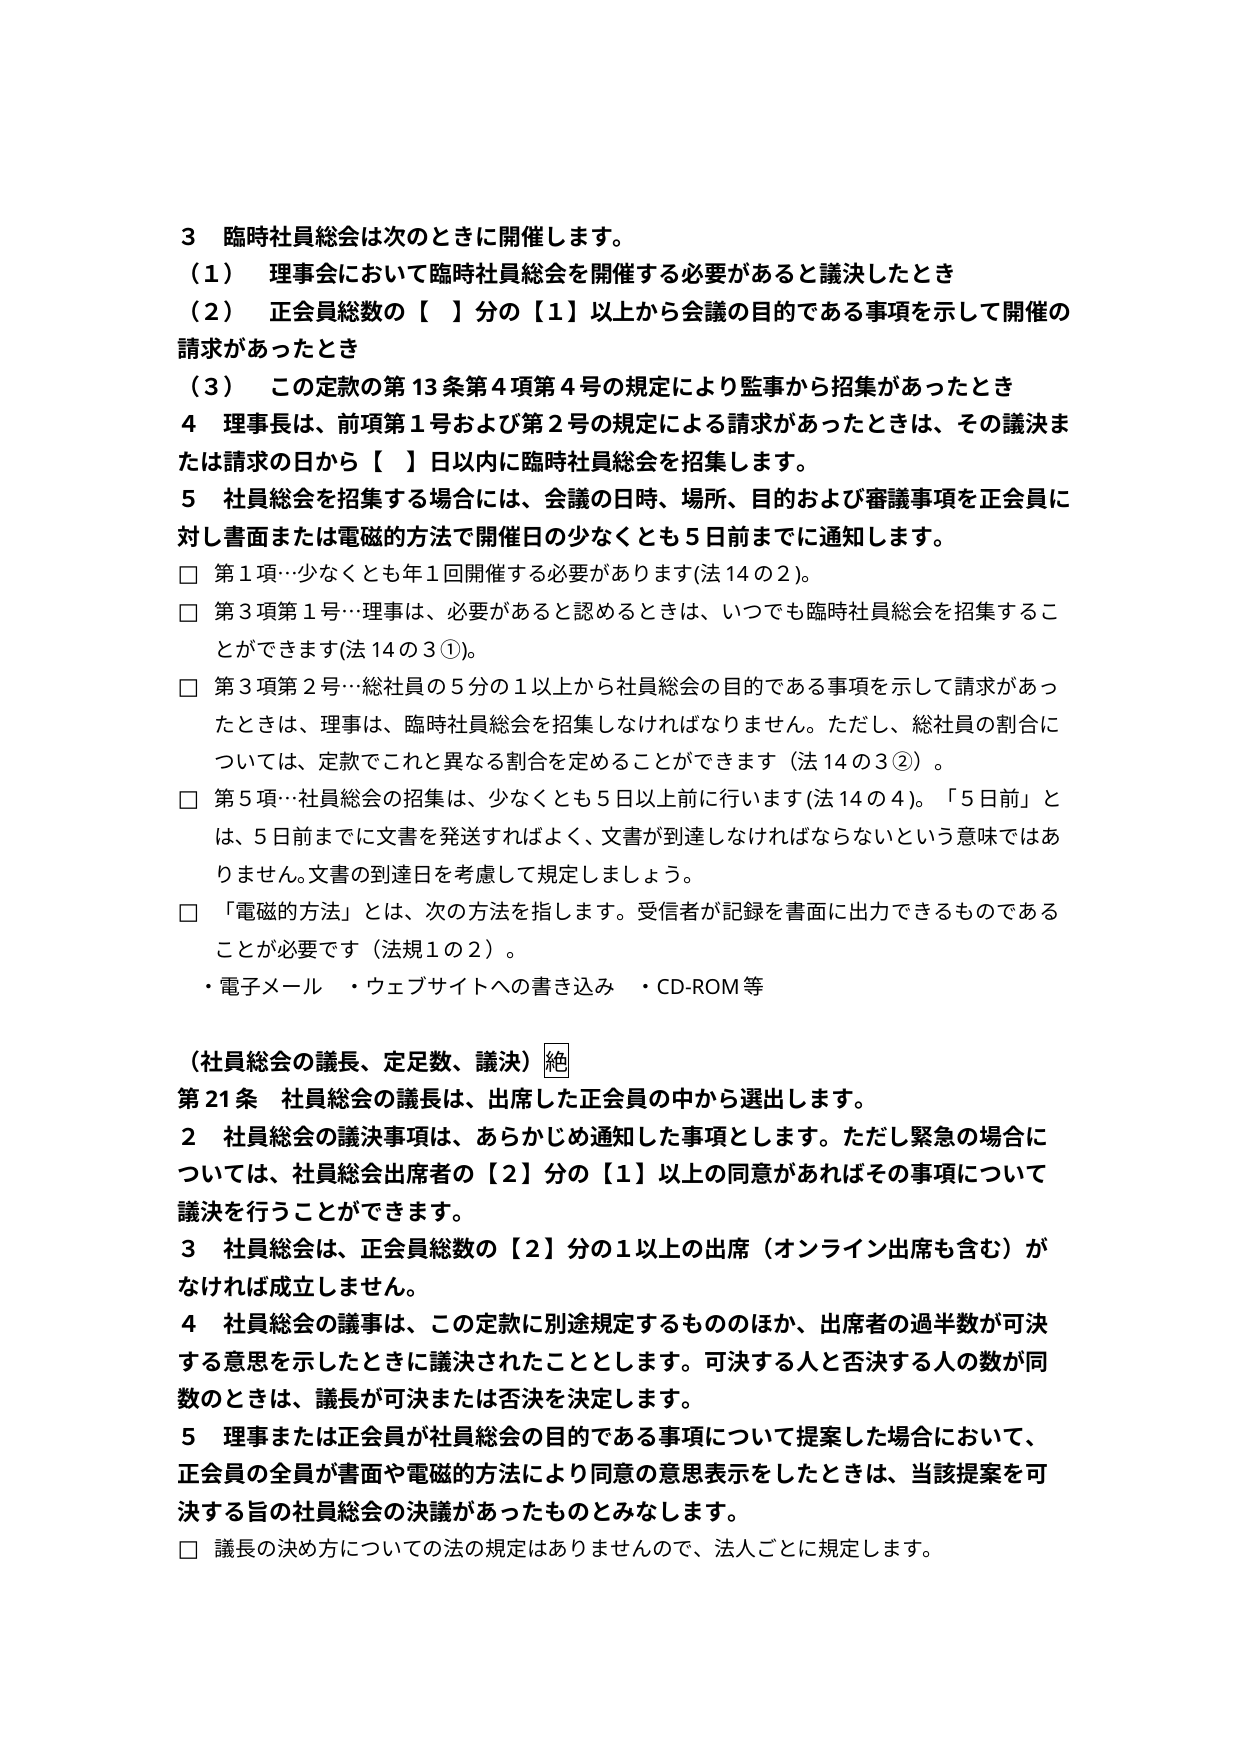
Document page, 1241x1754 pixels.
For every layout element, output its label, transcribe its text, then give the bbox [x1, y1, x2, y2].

list 第３項第２号…総社員の５分の１以上から社員総会の目的である事項を示して請求があったときは、理事は、臨時社員総会を招集しなければなりません。ただし、総社員の割合については、定款でこれと異なる割合を定めることができます（法14の３②）。 [177, 667, 1063, 779]
text ２ 社員総会の議決事項は、あらかじめ通知した事項とします。ただし緊急の場合に [177, 1117, 1063, 1154]
list 第３項第１号…理事は、必要があると認めるときは、いつでも臨時社員総会を招集することができます(法14の３①)。 [177, 592, 1063, 667]
text 決する旨の社員総会の決議があったものとみなします。 [177, 1492, 1063, 1529]
text なければ成立しません。 [177, 1267, 1063, 1304]
text ４ 理事長は、前項第１号および第２号の規定による請求があったときは、その議決または請求の日から【 】日以内に臨時社員総会を招集します。 [177, 404, 1078, 479]
text ３ 社員総会は、正会員総数の【２】分の１以上の出席（オンライン出席も含む）が [177, 1229, 1063, 1267]
text ・電子メール ・ウェブサイトへの書き込み ・CD-ROM等 [177, 967, 1063, 1004]
text （３） この定款の第13条第４項第４号の規定により監事から招集があったとき [177, 367, 1078, 404]
text （２） 正会員総数の【 】分の【１】以上から会議の目的である事項を示して開催の請求があったとき [177, 292, 1078, 367]
text 議決を行うことができます。 [177, 1192, 1063, 1229]
text する意思を示したときに議決されたこととします。可決する人と否決する人の数が同 [177, 1342, 1063, 1379]
list 第５項…社員総会の招集は、少なくとも５日以上前に行います(法14の４)。「５日前」とは､ ５日前までに文書を発送すればよく､ 文書が到達しなければならないという意味ではありません｡文書の到達日を考慮して規定しましょう。 [177, 779, 1063, 892]
list 「電磁的方法」とは、次の方法を指します。受信者が記録を書面に出力できるものであることが必要です（法規１の２）。 [177, 892, 1063, 967]
text ５ 理事または正会員が社員総会の目的である事項について提案した場合において、 [177, 1417, 1063, 1454]
text ついては、社員総会出席者の【２】分の【１】以上の同意があればその事項について [177, 1154, 1063, 1192]
list 第１項…少なくとも年１回開催する必要があります(法14の２)。 [177, 554, 1063, 592]
list 議長の決め方についての法の規定はありませんので、法人ごとに規定します。 [177, 1529, 1063, 1567]
text 正会員の全員が書面や電磁的方法により同意の意思表示をしたときは、当該提案を可 [177, 1454, 1063, 1492]
text （１） 理事会において臨時社員総会を開催する必要があると議決したとき [177, 254, 1078, 292]
text 数のときは、議長が可決または否決を決定します。 [177, 1379, 1063, 1417]
text （社員総会の議長、定足数、議決）絶 [545, 1042, 1063, 1079]
text ５ 社員総会を招集する場合には、会議の日時、場所、目的および審議事項を正会員に対し書面または電磁的方法で開催日の少なくとも５日前までに通知します。 [177, 479, 1078, 554]
text 第21条 社員総会の議長は、出席した正会員の中から選出します。 [177, 1079, 1063, 1117]
text ４ 社員総会の議事は、この定款に別途規定するもののほか、出席者の過半数が可決 [177, 1304, 1063, 1342]
text ３ 臨時社員総会は次のときに開催します。 [177, 217, 1078, 254]
text （社員総会の議長、定足数、議決）絶 [177, 1042, 568, 1079]
